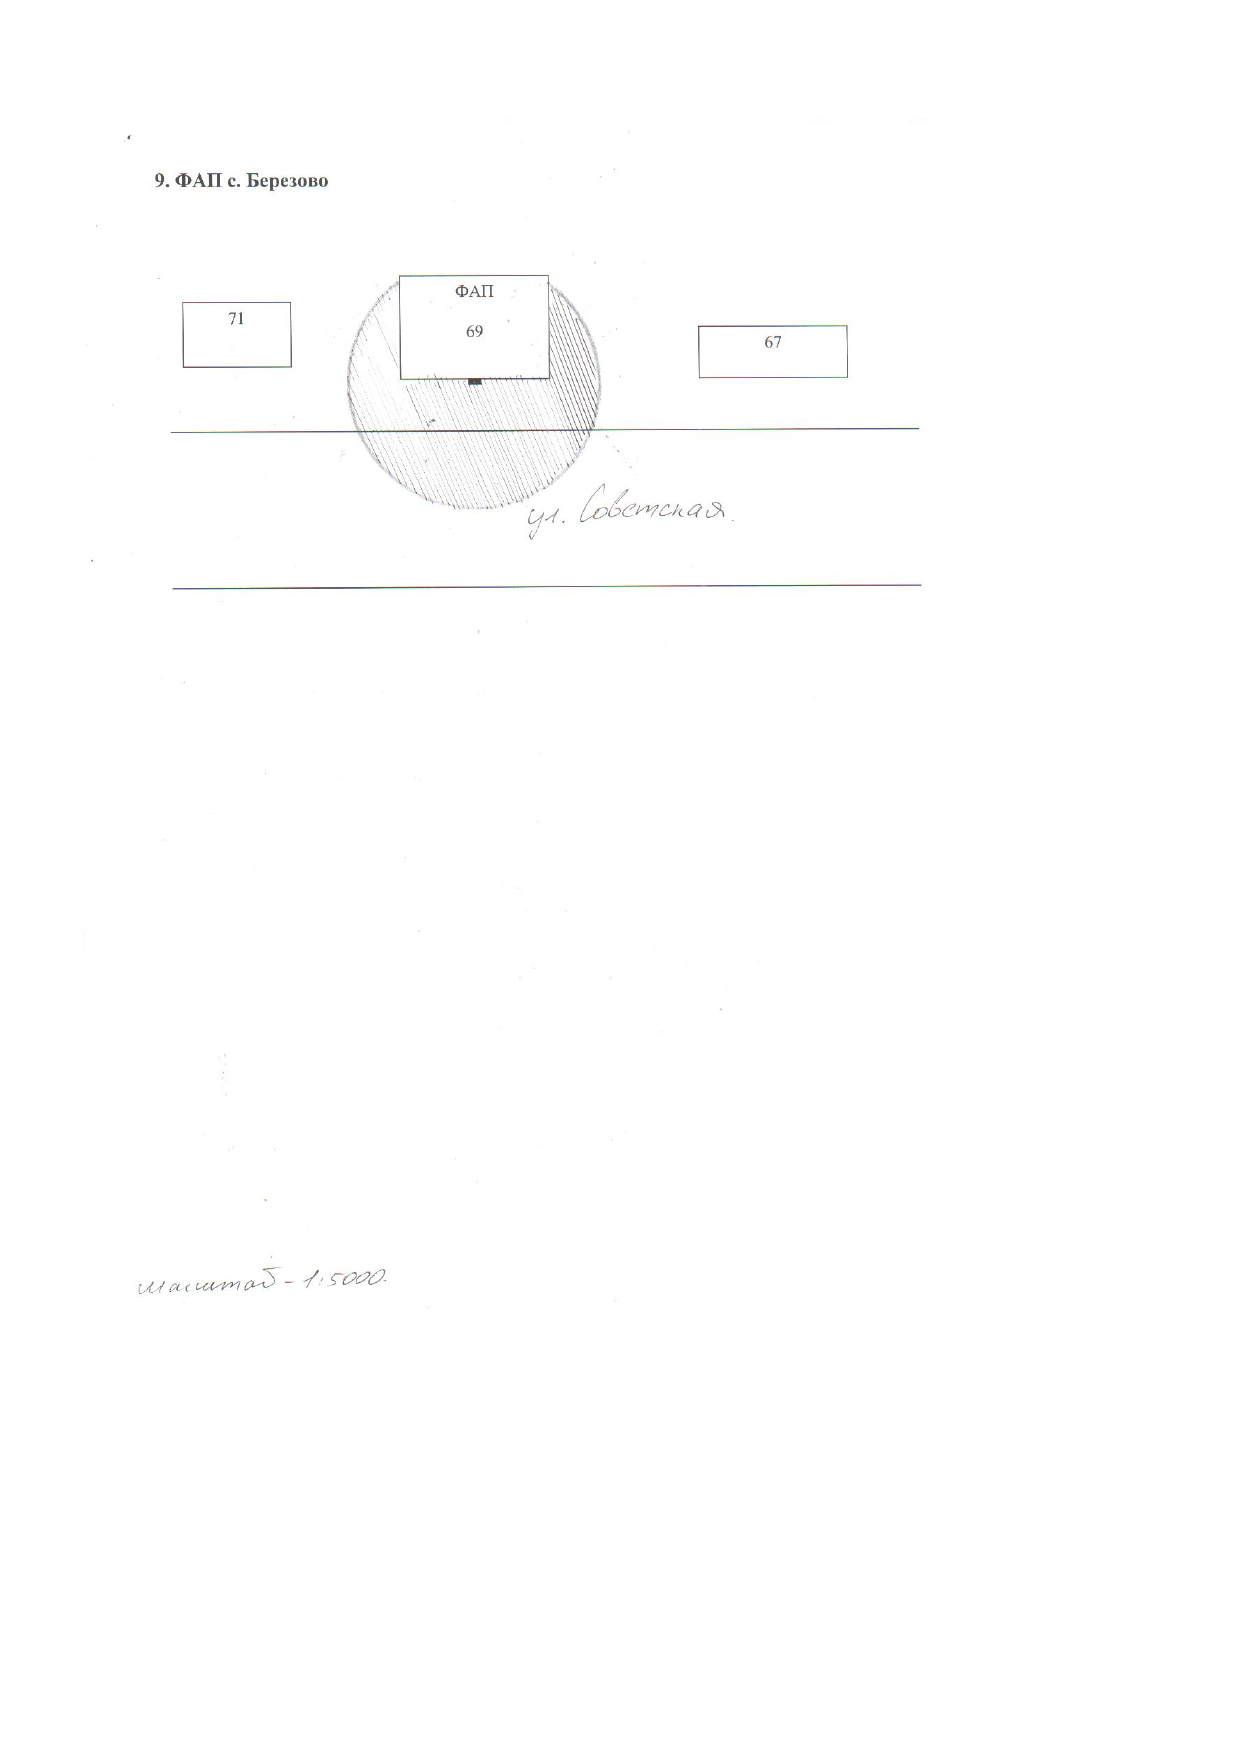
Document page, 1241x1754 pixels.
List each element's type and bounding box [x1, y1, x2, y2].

picture [73, 118, 960, 1577]
